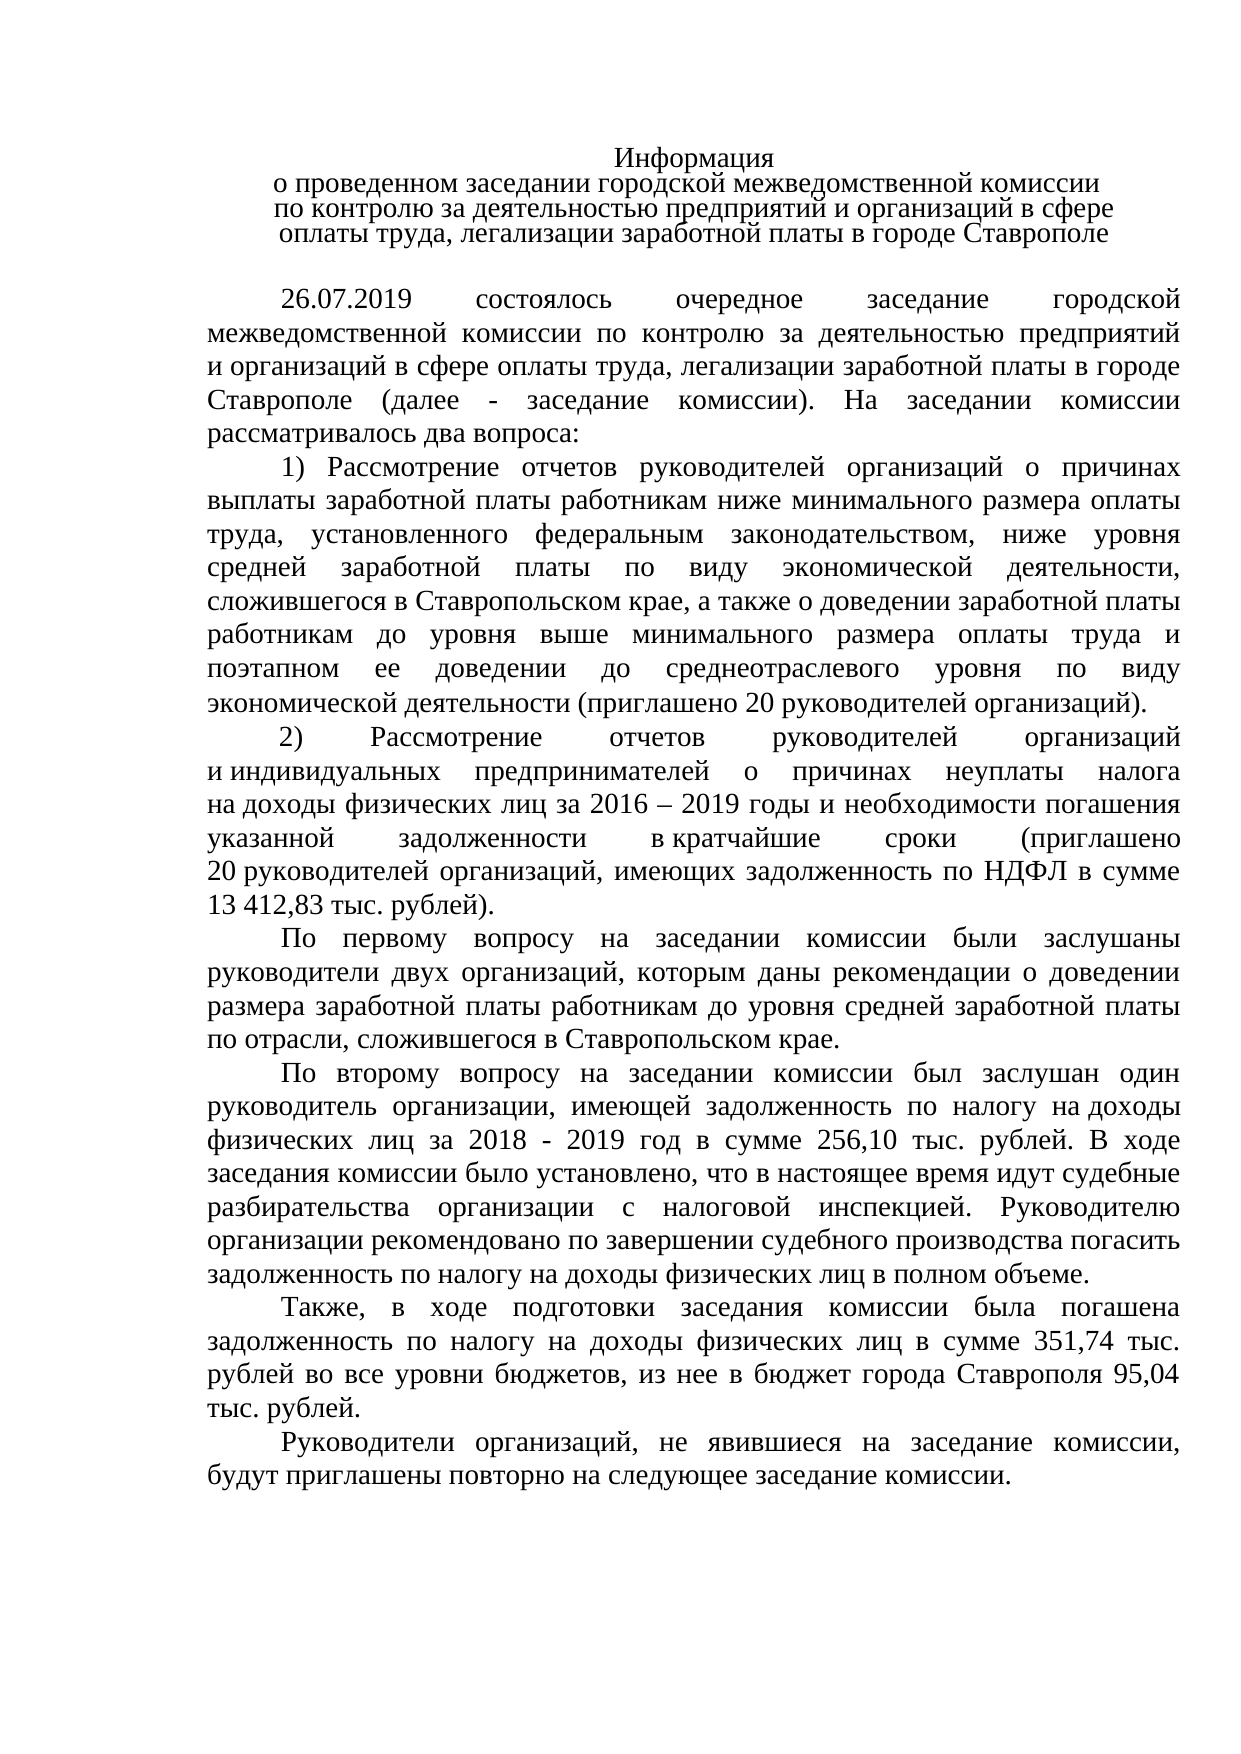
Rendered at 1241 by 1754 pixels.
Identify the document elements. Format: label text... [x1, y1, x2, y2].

text оплаты труда, легализации заработной платы в городе Ставрополе [207, 223, 1181, 248]
text Информация [207, 148, 658, 173]
text Руководители организаций, не явившиеся на заседание комиссии, будут приглашены повторно на следующее заседание комиссии. [207, 1424, 1181, 1491]
text 1) Рассмотрение отчетов руководителей организаций о причинах выплаты заработной платы работникам ниже минимального размера оплаты труда, установленного федеральным законодательством, ниже уровня средней заработной платы по виду экономической деятельности, сложившегося в Ставропольском крае, а также о доведении заработной платы работникам до уровня выше минимального размера оплаты труда и поэтапном ее доведении до среднеотраслевого уровня по виду экономической деятельности (приглашено 20 руководителей организаций). [207, 449, 1181, 719]
text 2) Рассмотрение отчетов руководителей организаций и индивидуальных предпринимателей о причинах неуплаты налога на доходы физических лиц за 2016 – 2019 годы и необходимости погашения указанной задолженности в кратчайшие сроки (приглашено 20 руководителей организаций, имеющих задолженность по НДФЛ в сумме 13 412,83 тыс. рублей). [207, 719, 1181, 921]
text По второму вопросу на заседании комиссии был заслушан один руководитель организации, имеющей задолженность по налогу на доходы физических лиц за 2018 - 2019 год в сумме 256,10 тыс. рублей. В ходе заседания комиссии было установлено, что в настоящее время идут судебные разбирательства организации с налоговой инспекцией. Руководителю организации рекомендовано по завершении судебного производства погасить задолженность по налогу на доходы физических лиц в полном объеме. [207, 1055, 1181, 1289]
text По первому вопросу на заседании комиссии были заслушаны руководители двух организаций, которым даны рекомендации о доведении размера заработной платы работникам до уровня средней заработной платы по отрасли, сложившегося в Ставропольском крае. [207, 921, 1181, 1055]
text Информация [661, 148, 1181, 173]
text о проведенном заседании городской межведомственной комиссии по контролю за деятельностью предприятий и организаций в сфере [192, 173, 1181, 223]
text Также, в ходе подготовки заседания комиссии была погашена задолженность по налогу на доходы физических лиц в сумме 351,74 тыс. рублей во все уровни бюджетов, из нее в бюджет города Ставрополя 95,04 тыс. рублей. [207, 1289, 1181, 1424]
text 26.07.2019 состоялось очередное заседание городской межведомственной комиссии по контролю за деятельностью предприятий и организаций в сфере оплаты труда, легализации заработной платы в городе Ставрополе (далее - заседание комиссии). На заседании комиссии рассматривалось два вопроса: [207, 281, 1181, 449]
